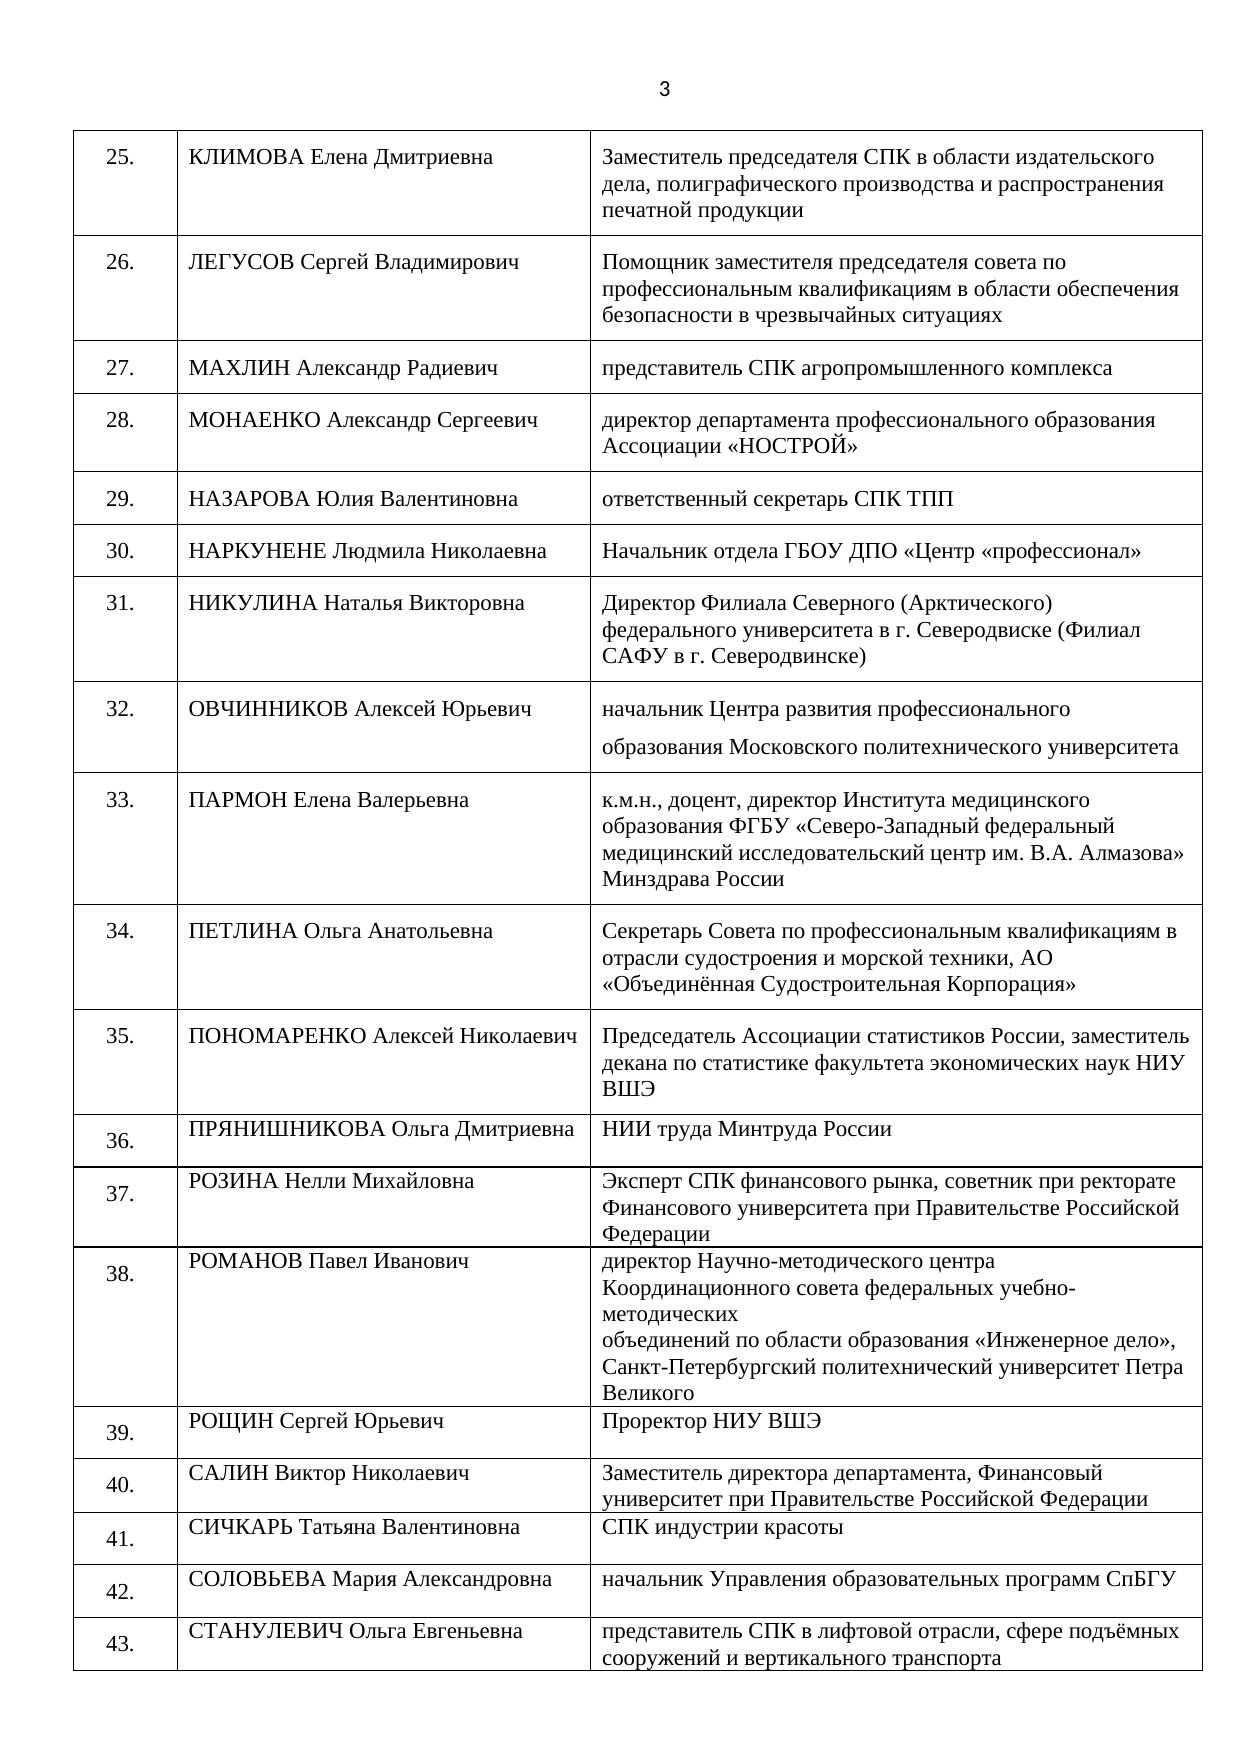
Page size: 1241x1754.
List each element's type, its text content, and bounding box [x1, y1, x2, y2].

table_cell ответственный секретарь СПК ТПП [591, 472, 1202, 523]
table_cell представитель СПК в лифтовой отрасли, сфере подъёмных сооружений и вертикального транспорта [591, 1618, 1202, 1670]
table_cell РОЩИН Сергей Юрьевич [178, 1407, 590, 1458]
table_cell ЛЕГУСОВ Сергей Владимирович [178, 236, 590, 340]
table_cell [74, 1168, 177, 1246]
table_cell [74, 1248, 177, 1406]
table_cell [74, 1565, 177, 1617]
table_cell [74, 525, 177, 576]
table_cell СИЧКАРЬ Татьяна Валентиновна [178, 1513, 590, 1564]
table_cell [74, 341, 177, 392]
table_cell Начальник отдела ГБОУ ДПО «Центр «профессионал» [591, 525, 1202, 576]
table_cell начальник Управления образовательных программ СпБГУ [591, 1565, 1202, 1617]
table_cell ПЕТЛИНА Ольга Анатольевна [178, 905, 590, 1009]
table_cell Помощник заместителя председателя совета по профессиональным квалификациям в области обеспечения безопасности в чрезвычайных ситуациях [591, 236, 1202, 340]
table_cell [74, 682, 177, 772]
table_cell РОЗИНА Нелли Михайловна [178, 1168, 590, 1246]
table_cell директор Научно-методического центра Координационного совета федеральных учебно-методических объединений по области образования «Инженерное дело», Санкт-Петербургский политехнический университет Петра Великого [591, 1248, 1202, 1406]
table_cell к.м.н., доцент, директор Института медицинского образования ФГБУ «Северо-Западный федеральный медицинский исследовательский центр им. В.А. Алмазова» Минздрава России [591, 773, 1202, 904]
table_cell МАХЛИН Александр Радиевич [178, 341, 590, 392]
table_cell [74, 236, 177, 340]
table_cell директор департамента профессионального образования Ассоциации «НОСТРОЙ» [591, 394, 1202, 471]
table_cell [74, 1010, 177, 1114]
table_cell Эксперт СПК финансового рынка, советник при ректорате Финансового университета при Правительстве Российской Федерации [591, 1168, 1202, 1246]
table_cell РОМАНОВ Павел Иванович [178, 1248, 590, 1406]
table_cell МОНАЕНКО Александр Сергеевич [178, 394, 590, 471]
table_cell САЛИН Виктор Николаевич [178, 1459, 590, 1512]
table_cell ПОНОМАРЕНКО Алексей Николаевич [178, 1010, 590, 1114]
table_cell СПК индустрии красоты [591, 1513, 1202, 1564]
table_cell НИИ труда Минтруда России [591, 1115, 1202, 1166]
table_cell [74, 1618, 177, 1670]
table_cell СОЛОВЬЕВА Мария Александровна [178, 1565, 590, 1617]
table_cell Заместитель директора департамента, Финансовый университет при Правительстве Российской Федерации [591, 1459, 1202, 1512]
table_cell НАЗАРОВА Юлия Валентиновна [178, 472, 590, 523]
table_cell НАРКУНЕНЕ Людмила Николаевна [178, 525, 590, 576]
table_cell Секретарь Совета по профессиональным квалификациям в отрасли судостроения и морской техники, АО «Объединённая Судостроительная Корпорация» [591, 905, 1202, 1009]
table_cell ПРЯНИШНИКОВА Ольга Дмитриевна [178, 1115, 590, 1166]
table_cell [74, 394, 177, 471]
table_cell [74, 1115, 177, 1166]
table_cell ПАРМОН Елена Валерьевна [178, 773, 590, 904]
table_cell Заместитель председателя СПК в области издательского дела, полиграфического производства и распространения печатной продукции [591, 131, 1202, 235]
table_cell [74, 577, 177, 681]
table_cell [74, 1459, 177, 1512]
table_cell [74, 472, 177, 523]
table_cell Проректор НИУ ВШЭ [591, 1407, 1202, 1458]
table_cell представитель СПК агропромышленного комплекса [591, 341, 1202, 392]
table_cell КЛИМОВА Елена Дмитриевна [178, 131, 590, 235]
table_cell Председатель Ассоциации статистиков России, заместитель декана по статистике факультета экономических наук НИУ ВШЭ [591, 1010, 1202, 1114]
table_cell [74, 131, 177, 235]
table_cell [74, 773, 177, 904]
table_cell Директор Филиала Северного (Арктического) федерального университета в г. Северодвиске (Филиал САФУ в г. Северодвинске) [591, 577, 1202, 681]
table_cell СТАНУЛЕВИЧ Ольга Евгеньевна [178, 1618, 590, 1670]
table_cell начальник Центра развития профессионального образования Московского политехнического университета [591, 682, 1202, 772]
table_cell [74, 1407, 177, 1458]
table_cell НИКУЛИНА Наталья Викторовна [178, 577, 590, 681]
table_cell [74, 1513, 177, 1564]
table_cell [74, 905, 177, 1009]
table_cell ОВЧИННИКОВ Алексей Юрьевич [178, 682, 590, 772]
